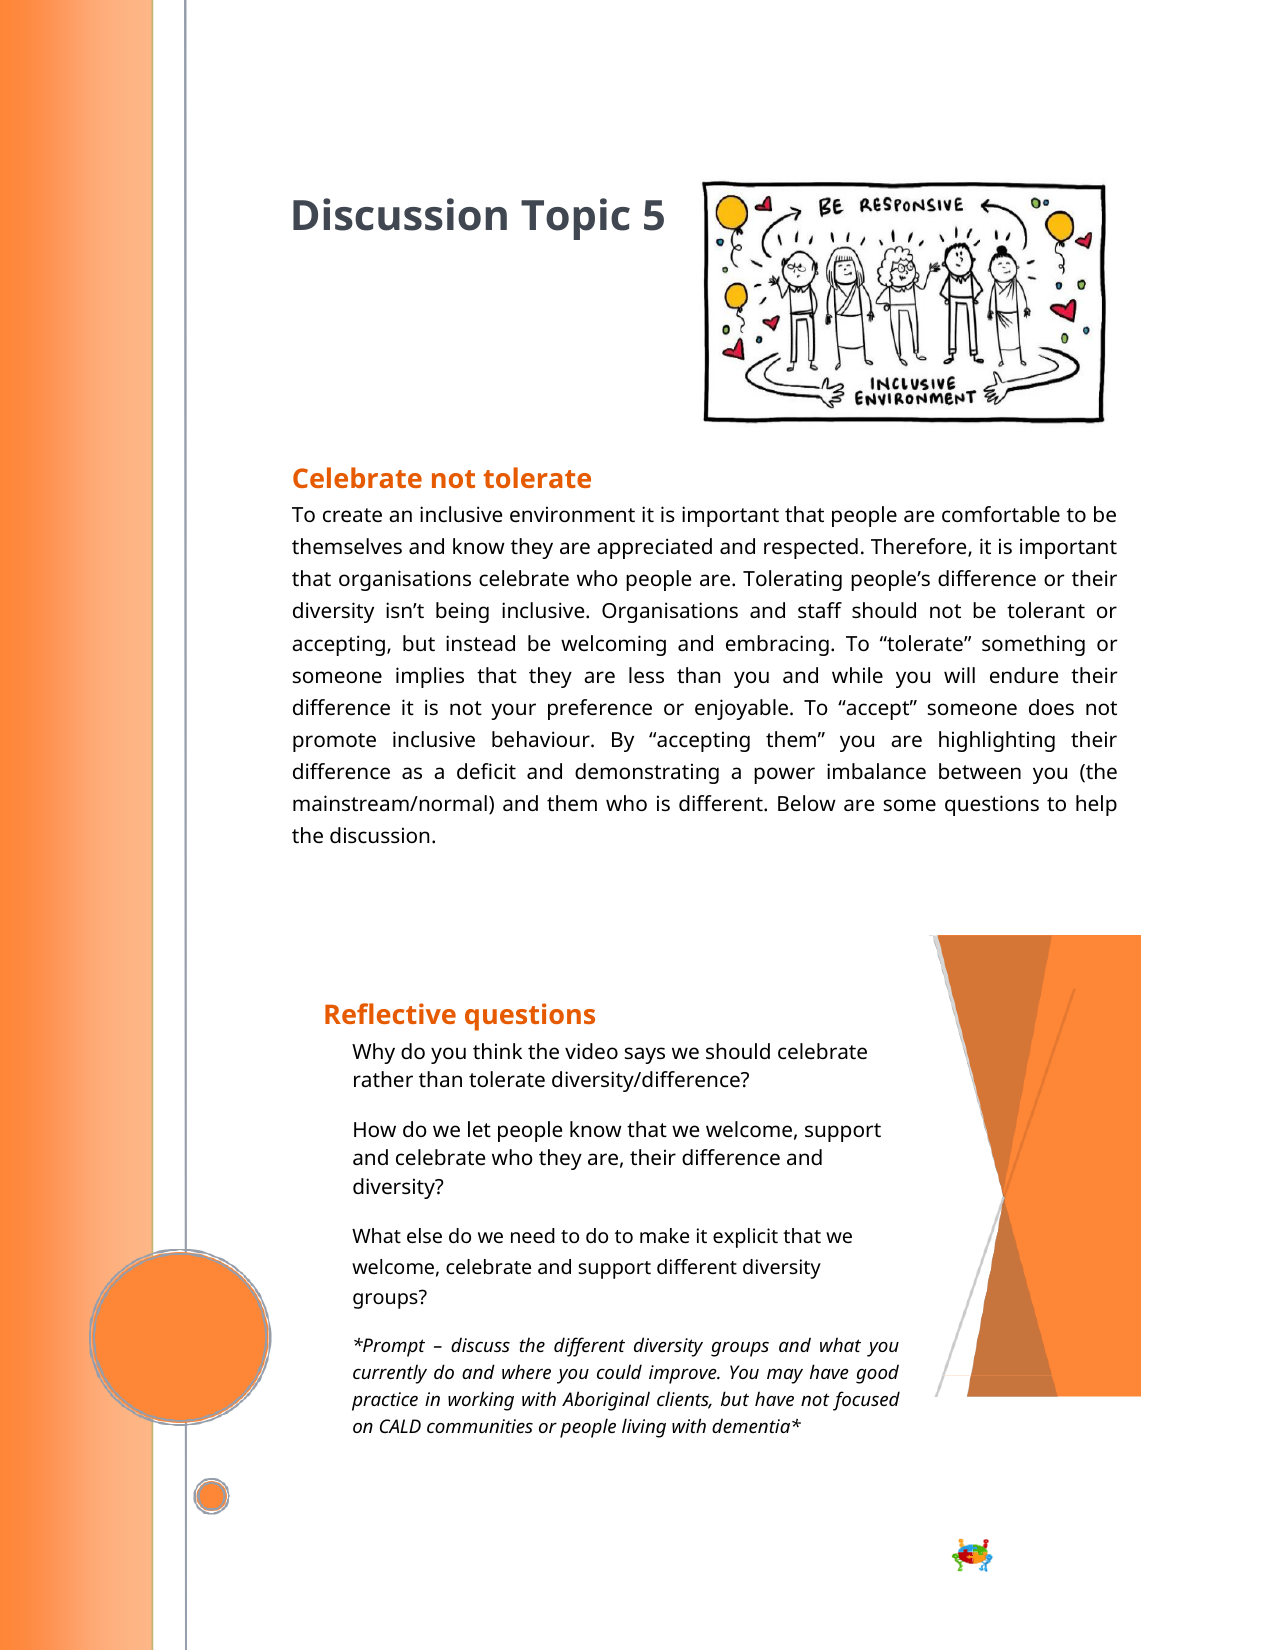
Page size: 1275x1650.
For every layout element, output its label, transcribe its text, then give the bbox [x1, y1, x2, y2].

text Why do you think the video says we should celebrate rather than tolerate diversity/difference? [352, 1037, 900, 1094]
text What else do we need to do to make it explicit that we welcome, celebrate and support different diversity groups? [352, 1223, 892, 1311]
text Discussion Topic 5 [289, 186, 1179, 243]
text Celebrate not tolerate [292, 459, 1179, 496]
text To create an inclusive environment it is important that people are comfortable to be themselves and know they are appreciated and respected. Therefore, it is important that organisations celebrate who people are. Tolerating people’s difference or their diversity isn’t being inclusive. Organisations and staff should not be tolerant or accepting, but instead be welcoming and embracing. To “tolerate” something or someone implies that they are less than you and while you will endure their difference it is not your preference or enjoyable. To “accept” someone does not promote inclusive behaviour. By “accepting them” you are highlighting their difference as a deficit and demonstrating a power imbalance between you (the mainstream/normal) and them who is different. Below are some questions to help the discussion. [292, 500, 1119, 850]
picture [0, 0, 1145, 1650]
text How do we let people know that we welcome, support and celebrate who they are, their difference and diversity? [352, 1115, 892, 1201]
text *Prompt – discuss the different diversity groups and what you currently do and where you could improve. You may have good practice in working with Aboriginal clients, but have not focused on CALD communities or people living with dementia* [352, 1333, 900, 1438]
text Reflective questions [323, 996, 1179, 1033]
